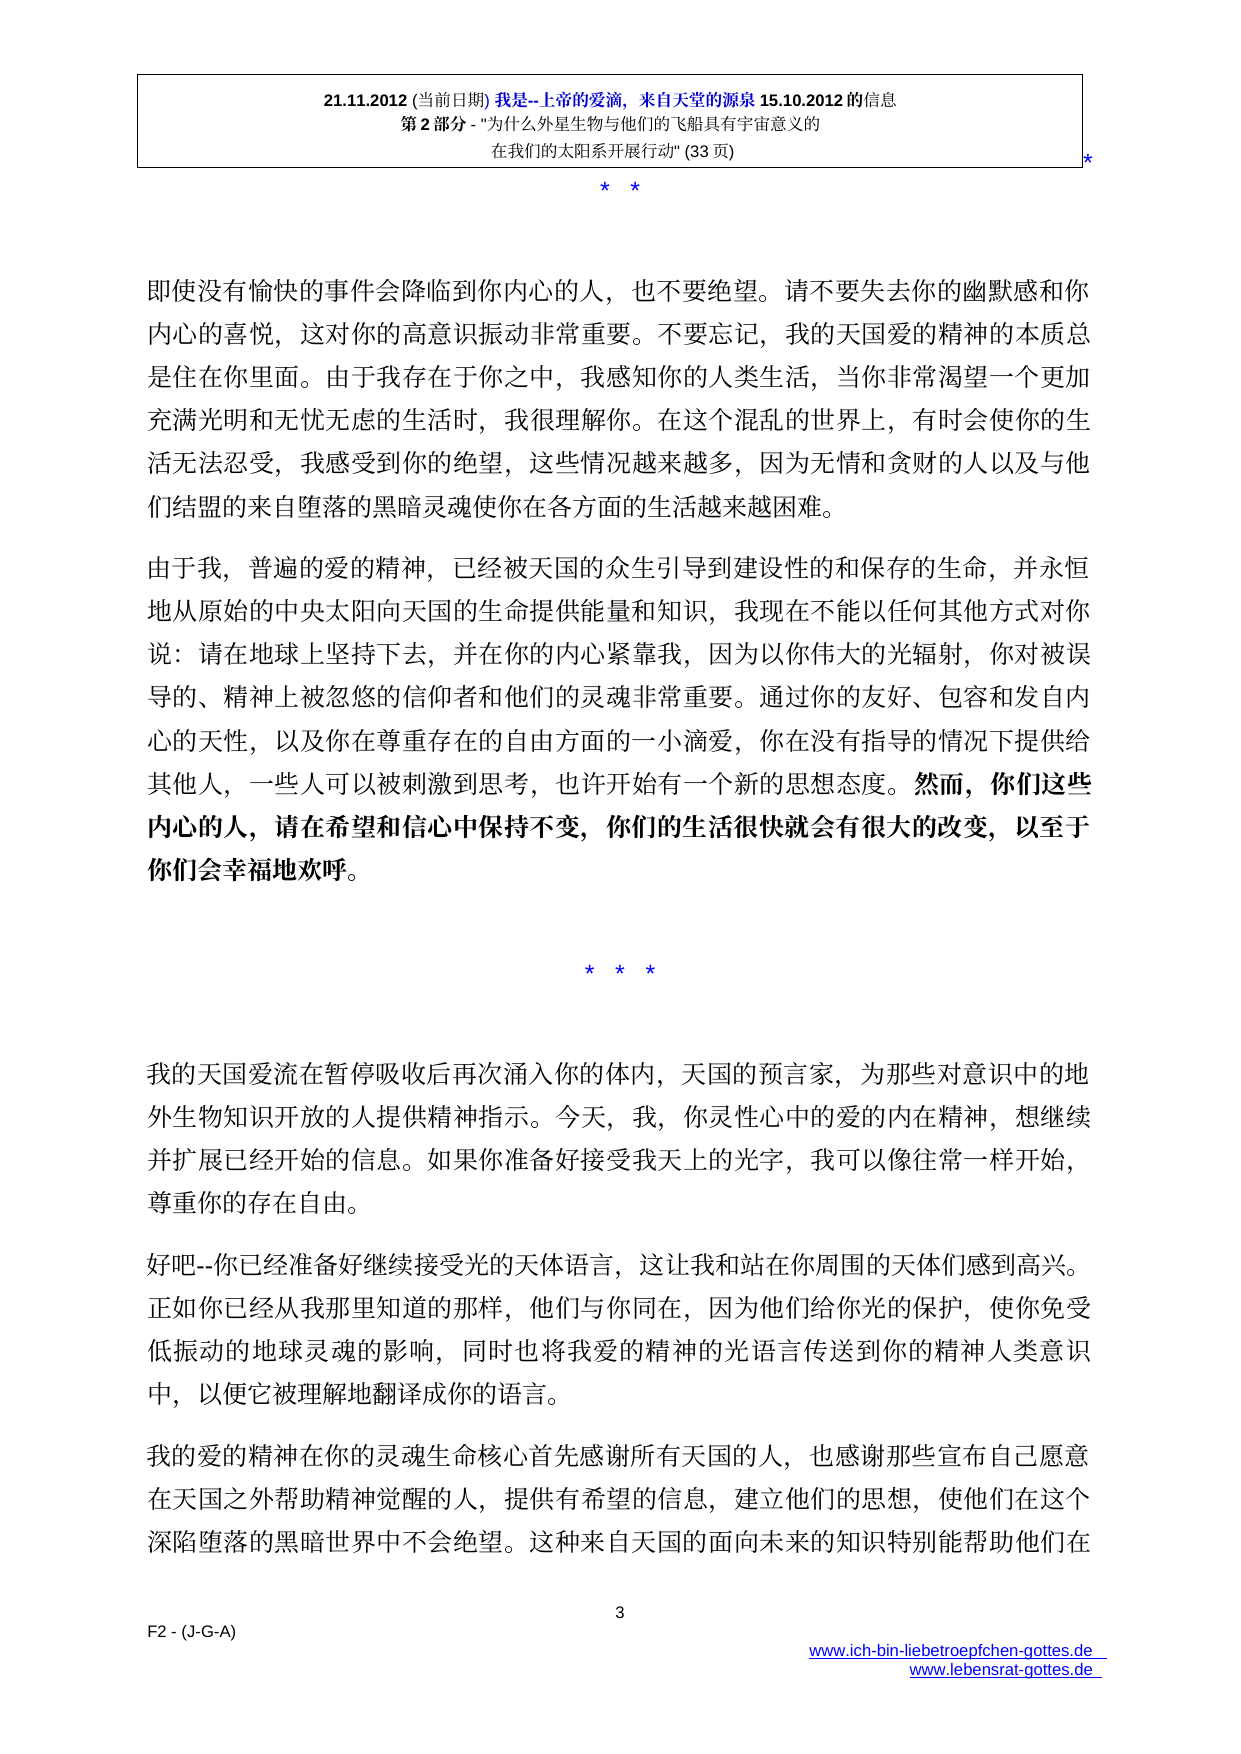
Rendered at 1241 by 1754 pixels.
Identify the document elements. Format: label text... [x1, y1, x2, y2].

text 由于我，普遍的爱的精神，已经被天国的众生引导到建设性的和保存的生命，并永恒地从原始的中央太阳向天国的生命提供能量和知识，我现在不能以任何其他方式对你说：请在地球上坚持下去，并在你的内心紧靠我，因为以你伟大的光辐射，你对被误导的、精神上被忽悠的信仰者和他们的灵魂非常重要。通过你的友好、包容和发自内心的天性，以及你在尊重存在的自由方面的一小滴爱，你在没有指导的情况下提供给其他人，一些人可以被刺激到思考，也许开始有一个新的思想态度。然而，你们这些内心的人，请在希望和信心中保持不变，你们的生活很快就会有很大的改变，以至于你们会幸福地欢呼。 [146, 549, 1093, 887]
text * * * [147, 959, 1093, 988]
text * * * [147, 148, 1093, 205]
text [146, 1436, 1093, 1558]
text 我的天国爱流在暂停吸收后再次涌入你的体内，天国的预言家，为那些对意识中的地外生物知识开放的人提供精神指示。今天，我，你灵性心中的爱的内在精神，想继续并扩展已经开始的信息。如果你准备好接受我天上的光字，我可以像往常一样开始，尊重你的存在自由。 [146, 1054, 1093, 1220]
text 好吧--你已经准备好继续接受光的天体语言，这让我和站在你周围的天体们感到高兴。正如你已经从我那里知道的那样，他们与你同在，因为他们给你光的保护，使你免受低振动的地球灵魂的影响，同时也将我爱的精神的光语言传送到你的精神人类意识中，以便它被理解地翻译成你的语言。 [146, 1245, 1093, 1411]
text 即使没有愉快的事件会降临到你内心的人，也不要绝望。请不要失去你的幽默感和你内心的喜悦，这对你的高意识振动非常重要。不要忘记，我的天国爱的精神的本质总是住在你里面。由于我存在于你之中，我感知你的人类生活，当你非常渴望一个更加充满光明和无忧无虑的生活时，我很理解你。在这个混乱的世界上，有时会使你的生活无法忍受，我感受到你的绝望，这些情况越来越多，因为无情和贪财的人以及与他们结盟的来自堕落的黑暗灵魂使你在各方面的生活越来越困难。 [146, 272, 1093, 523]
